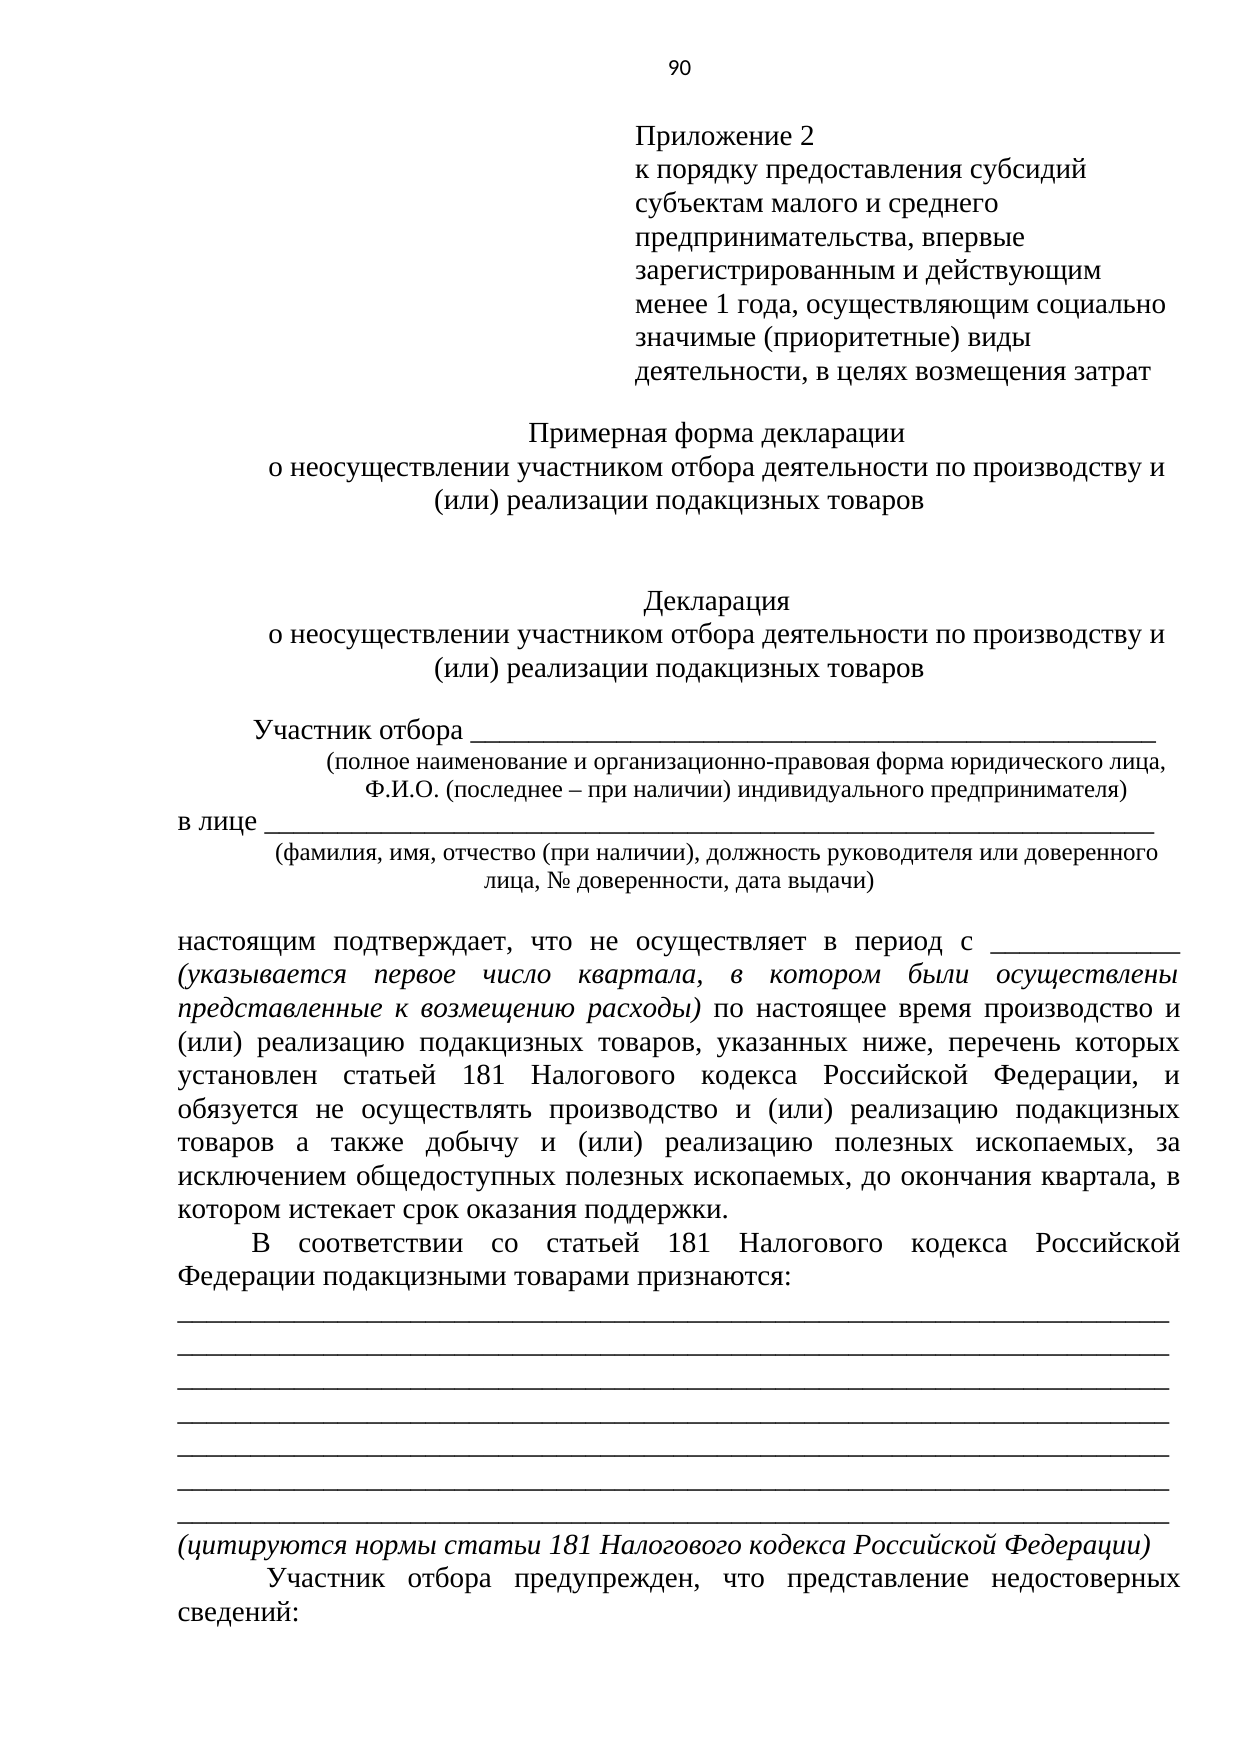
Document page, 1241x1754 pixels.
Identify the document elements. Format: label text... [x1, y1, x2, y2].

text Примерная форма декларации [177, 415, 1181, 449]
text (фамилия, имя, отчество (при наличии), должность руководителя или доверенного лица, № доверенности, дата выдачи) [177, 837, 1181, 894]
text о неосуществлении участником отбора деятельности по производству и (или) реализации подакцизных товаров [177, 449, 1181, 516]
text ____________________________________________________________________ [177, 1393, 1181, 1426]
text настоящим подтверждает, что не осуществляет в период с _____________ (указывается первое число квартала, в котором были осуществлены представленные к возмещению расходы) по настоящее время производство и (или) реализацию подакцизных товаров, указанных ниже, перечень которых установлен статьей 181 Налогового кодекса Российской Федерации, и обязуется не осуществлять производство и (или) реализацию подакцизных товаров а также добычу и (или) реализацию полезных ископаемых, за исключением общедоступных полезных ископаемых, до окончания квартала, в котором истекает срок оказания поддержки. [177, 923, 1181, 1225]
text (цитируются нормы статьи 181 Налогового кодекса Российской Федерации) [177, 1527, 1181, 1560]
text Декларация [177, 583, 1181, 616]
text ____________________________________________________________________ [177, 1426, 1181, 1460]
text в лице _____________________________________________________________ [177, 803, 1181, 837]
text Ф.И.О. (последнее – при наличии) индивидуального предпринимателя) [236, 774, 1181, 803]
text В соответствии со статьей 181 Налогового кодекса Российской Федерации подакцизными товарами признаются: [177, 1225, 1181, 1292]
text ____________________________________________________________________ [177, 1359, 1181, 1393]
text ____________________________________________________________________ [177, 1326, 1181, 1359]
text (полное наименование и организационно-правовая форма юридического лица, [236, 746, 1181, 774]
text Приложение 2 к порядку предоставления субсидий субъектам малого и среднего предпринимательства, впервые зарегистрированным и действующим менее 1 года, осуществляющим социально значимые (приоритетные) виды деятельности, в целях возмещения затрат [635, 118, 1181, 386]
text ____________________________________________________________________ [177, 1460, 1181, 1493]
text Участник отбора предупрежден, что представление недостоверных сведений: [177, 1560, 1181, 1627]
text ____________________________________________________________________ [177, 1493, 1181, 1527]
text Участник отбора _______________________________________________ [177, 712, 1181, 746]
text о неосуществлении участником отбора деятельности по производству и (или) реализации подакцизных товаров [177, 616, 1181, 683]
text ____________________________________________________________________ [177, 1292, 1181, 1326]
